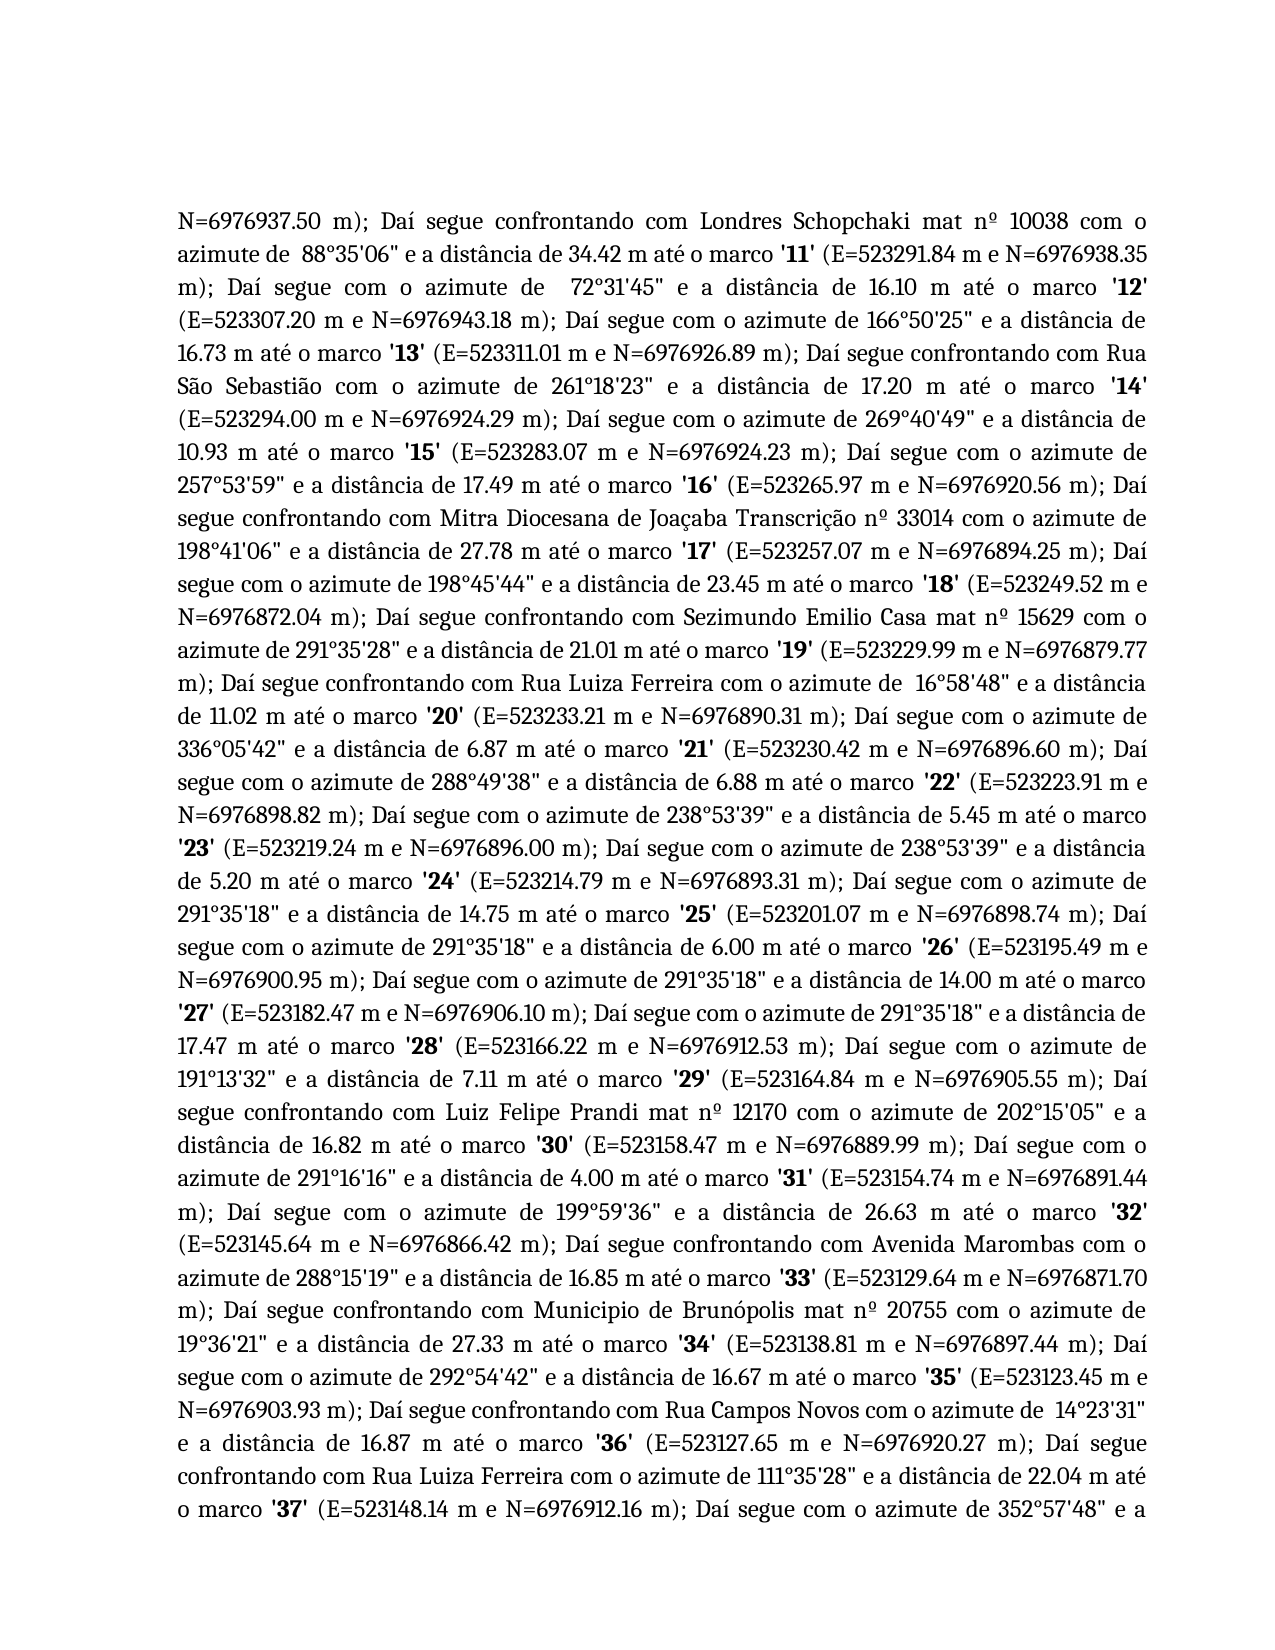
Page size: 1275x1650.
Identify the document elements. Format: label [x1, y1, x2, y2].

text [177, 207, 1148, 1523]
